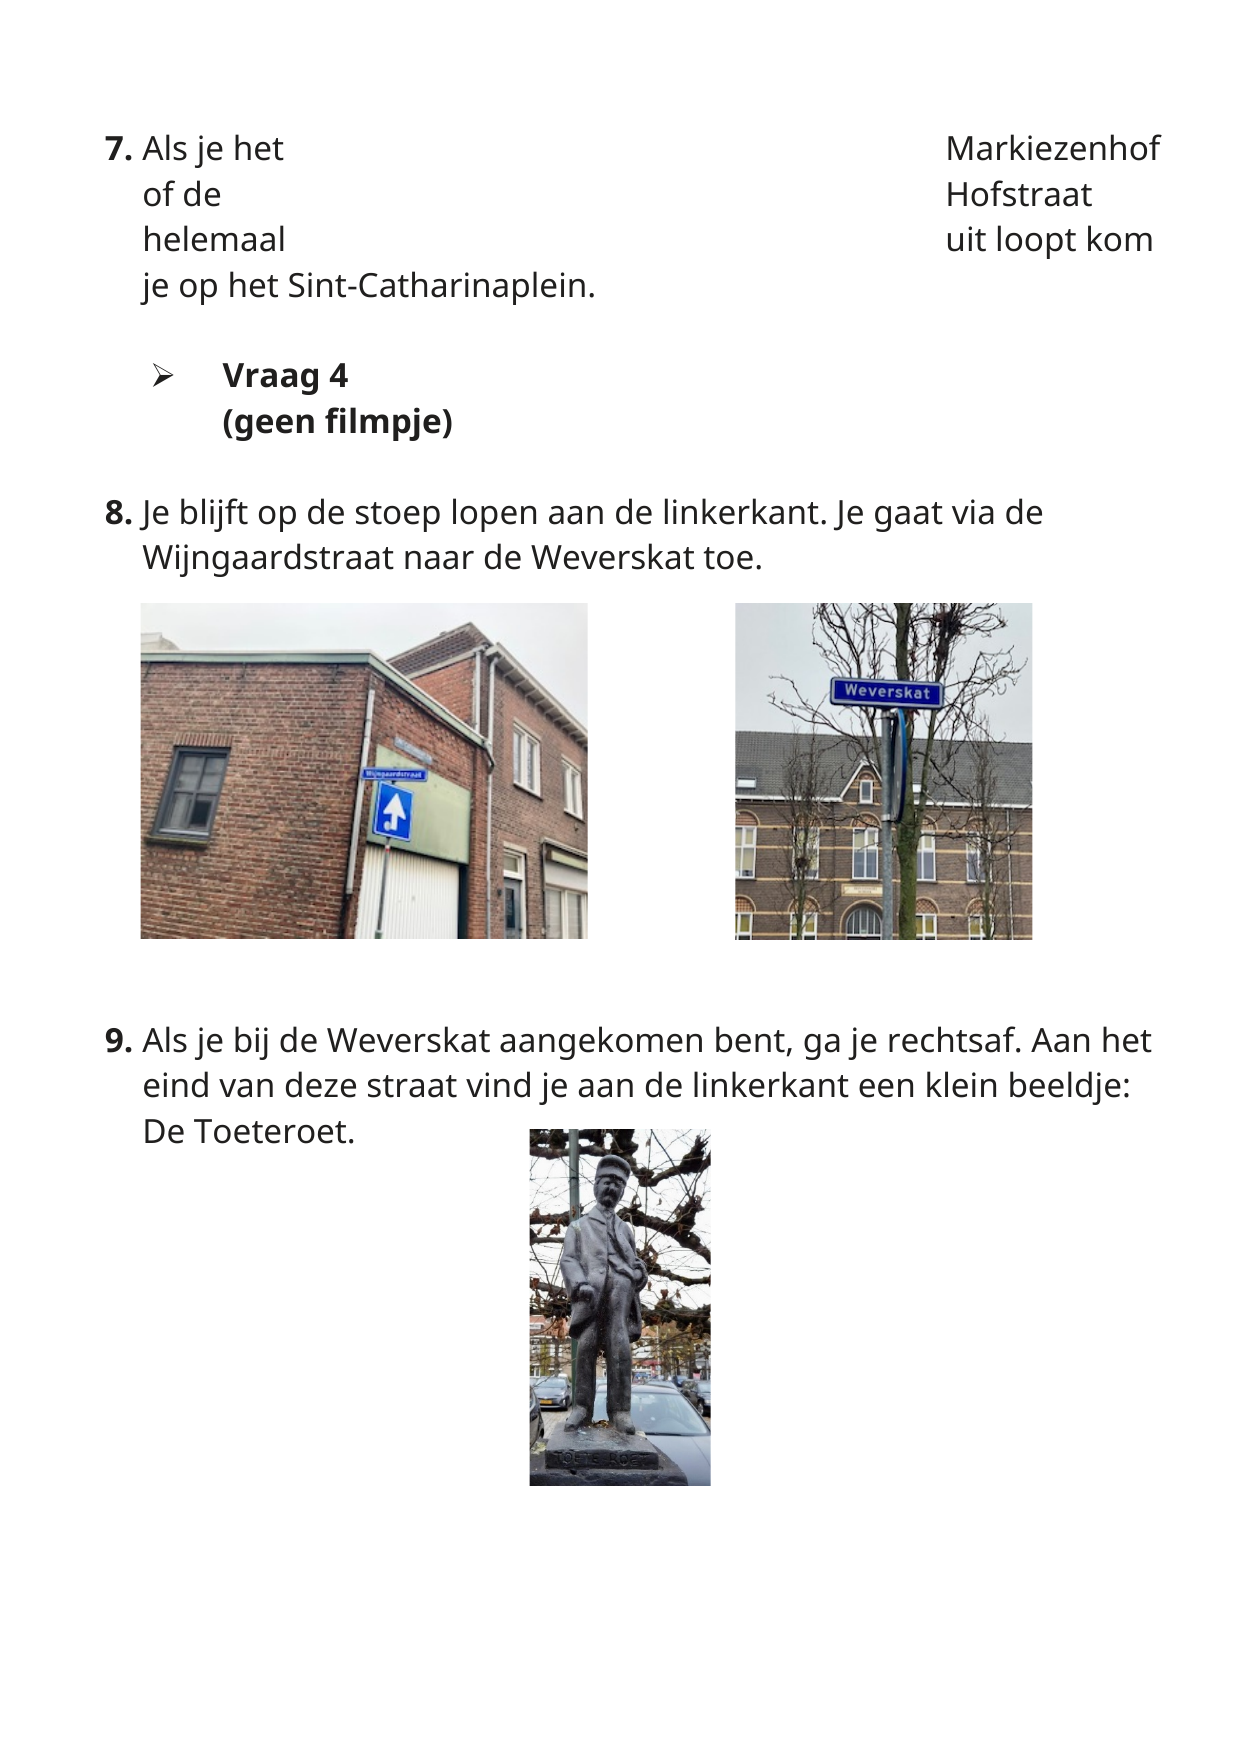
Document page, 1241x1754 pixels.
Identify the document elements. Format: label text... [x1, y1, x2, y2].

picture [529, 1129, 711, 1486]
list Vraag 4 [150, 352, 1165, 398]
text (geen filmpje) [222, 398, 1165, 443]
list Als je bij de Weverskat aangekomen bent, ga je rechtsaf. Aan het eind van deze straat vind je aan de linkerkant een klein beeldje: De Toeteroet. [104, 1017, 1165, 1153]
list Als je het Markiezenhof of de Hofstraat helemaal uit loopt kom je op het Sint-Catharinaplein. [104, 125, 1165, 307]
picture [735, 603, 1033, 940]
list Je blijft op de stoep lopen aan de linkerkant. Je gaat via de Wijngaardstraat naar de Weverskat toe. [104, 488, 1165, 579]
picture [140, 603, 588, 939]
